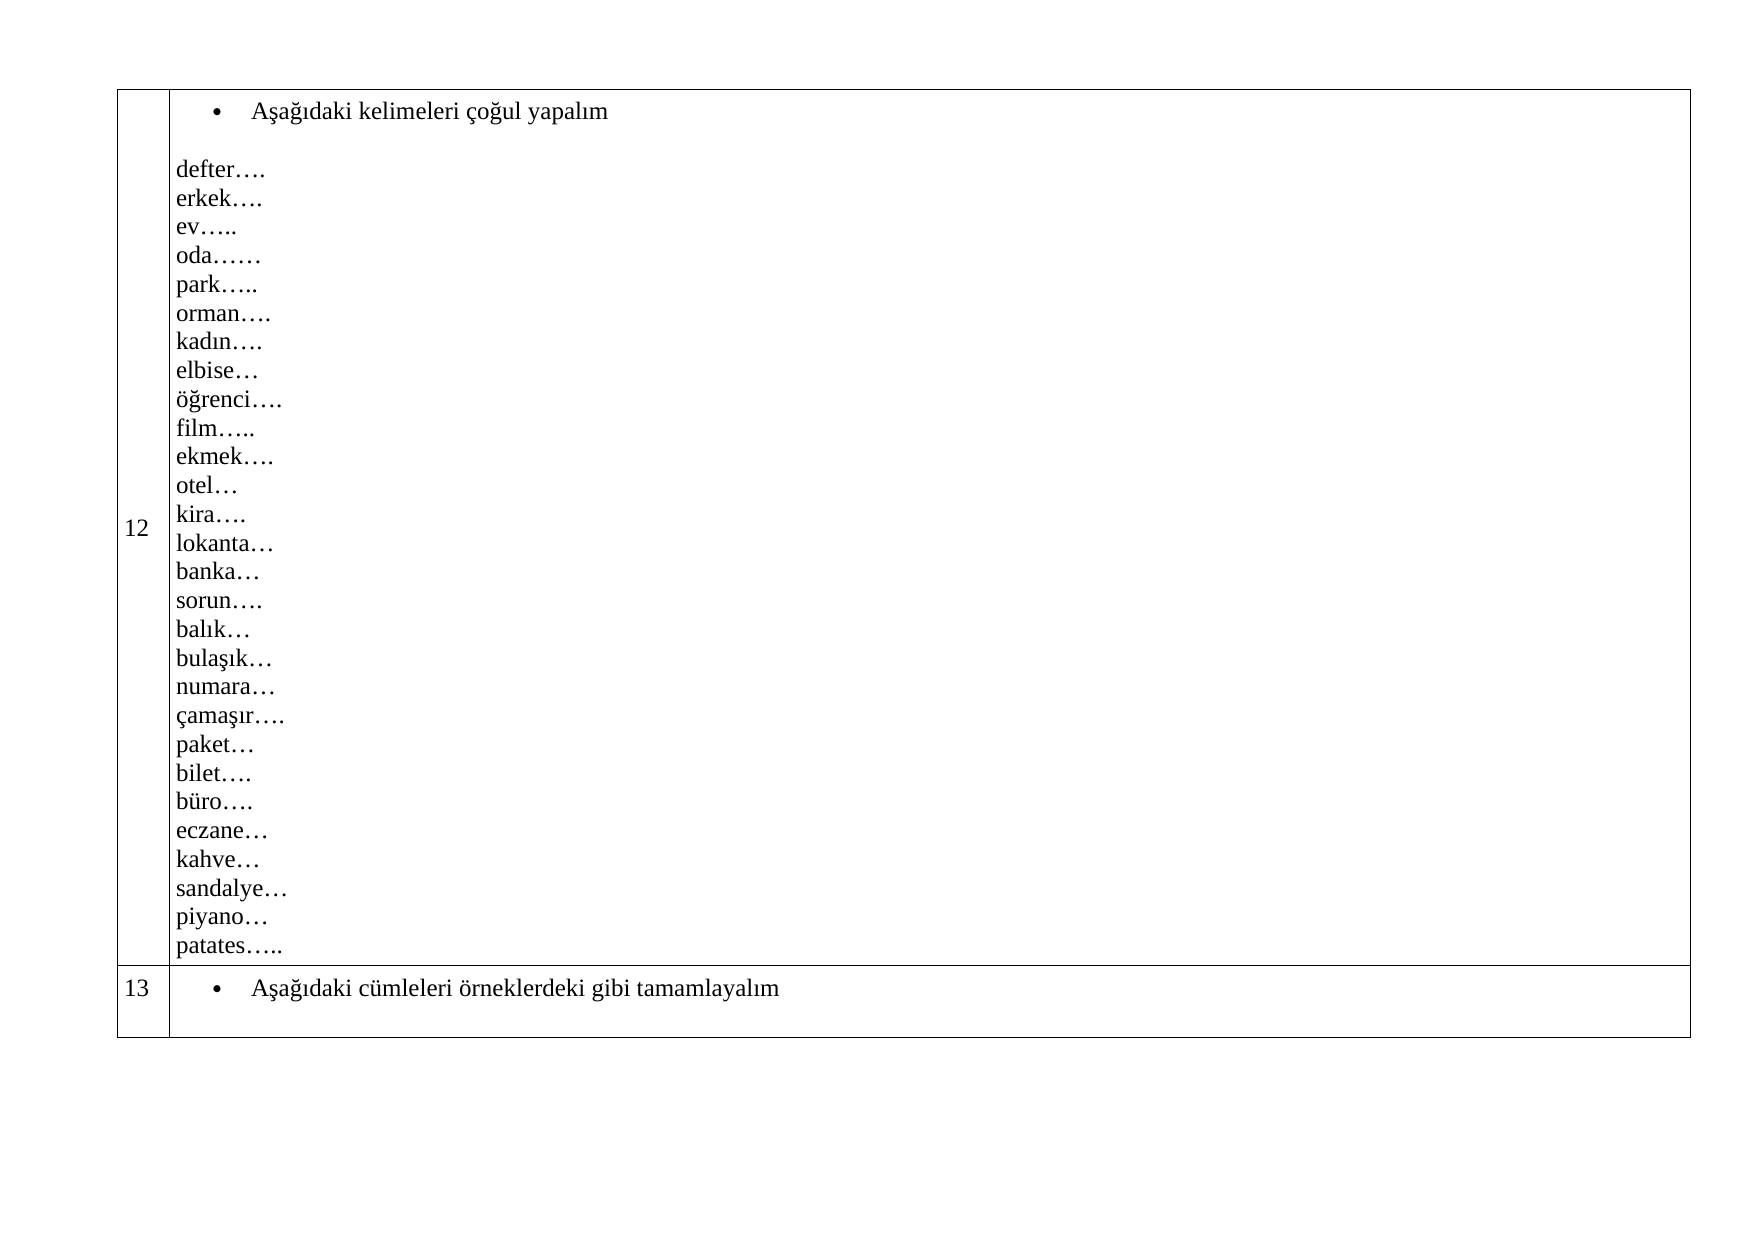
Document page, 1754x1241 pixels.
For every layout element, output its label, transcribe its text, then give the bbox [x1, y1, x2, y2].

table_cell 13 [118, 966, 169, 1037]
table_cell 12 [118, 90, 169, 965]
table_cell Aşağıdaki kelimeleri çoğul yapalım defter…. erkek…. ev….. oda…… park….. orman…. kadın…. elbise… öğrenci…. film….. ekmek…. otel… kira…. lokanta… banka… sorun…. balık… bulaşık… numara… çamaşır…. paket… bilet…. büro…. eczane… kahve… sandalye… piyano… patates….. [170, 90, 1690, 965]
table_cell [170, 966, 1690, 1037]
